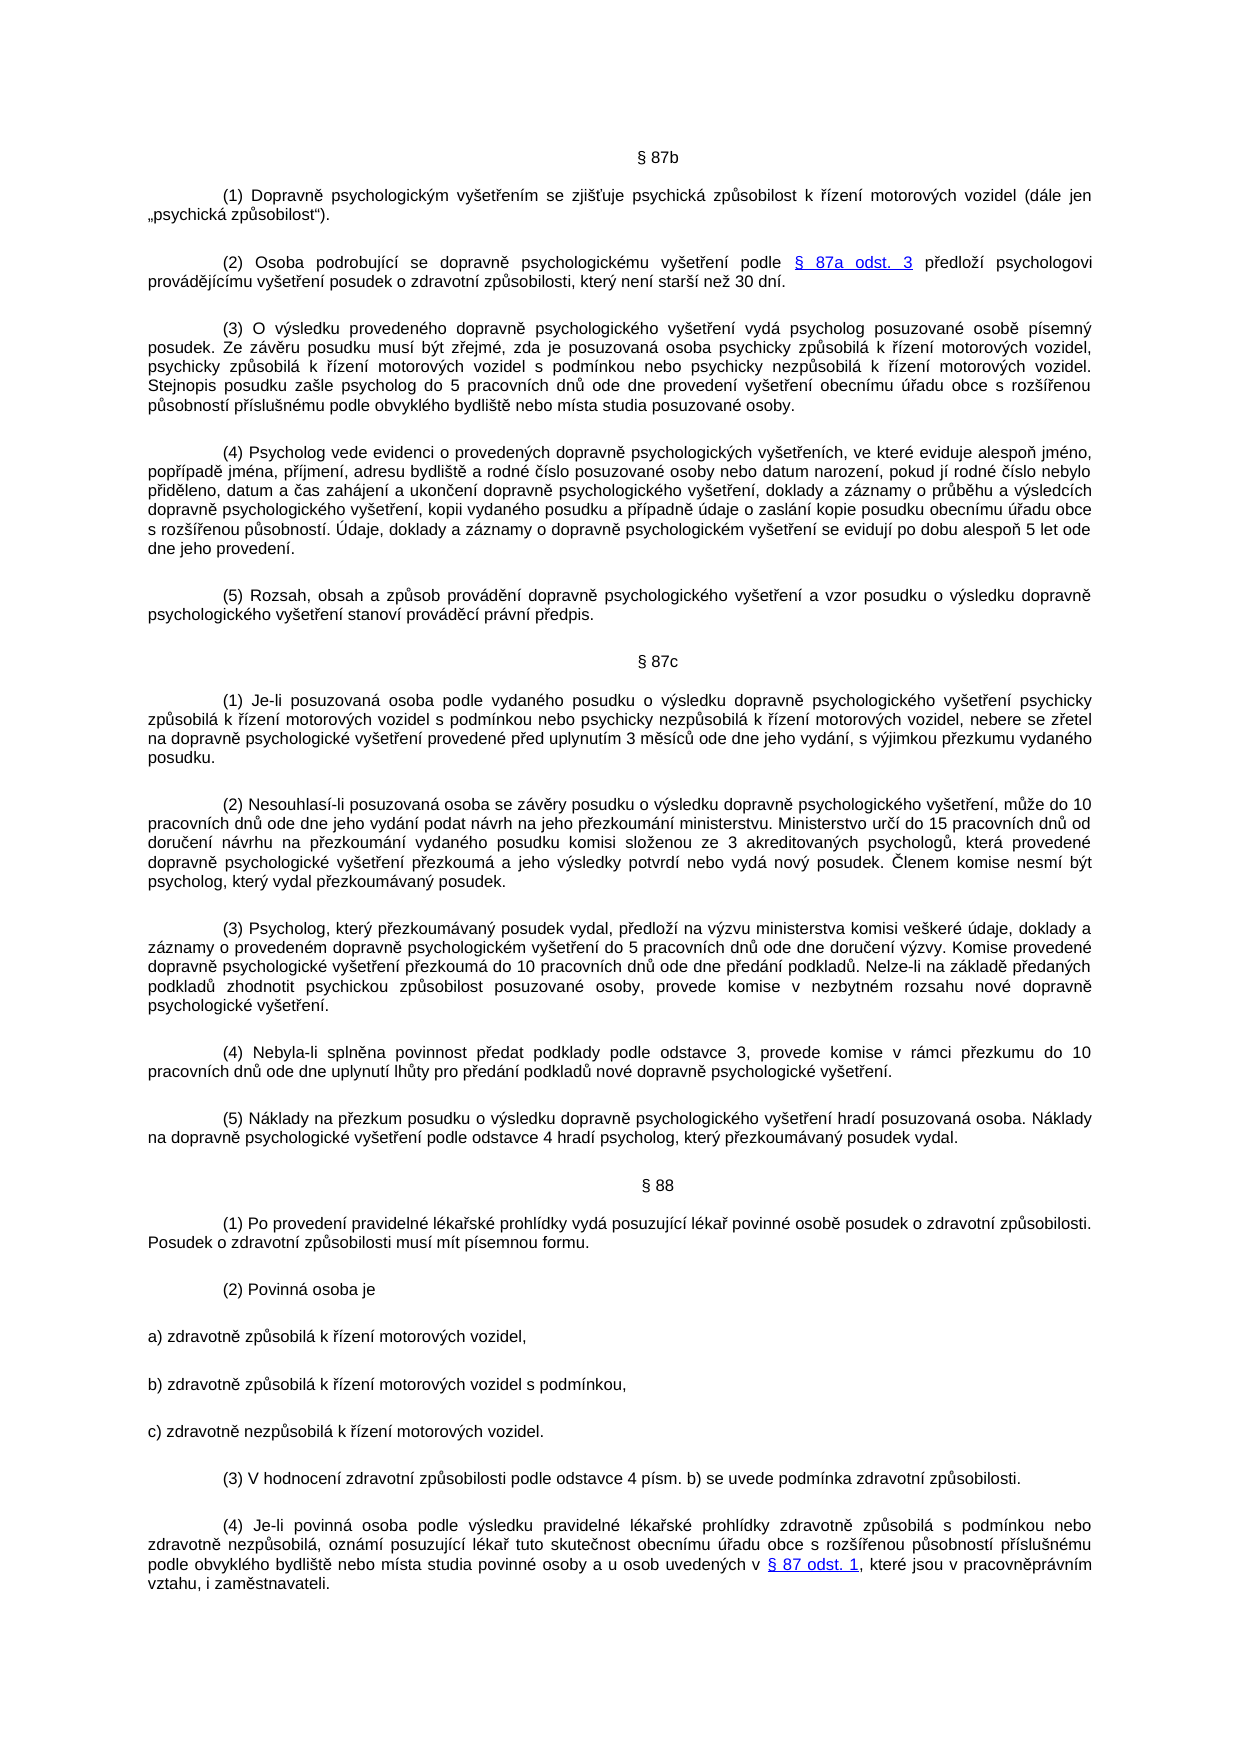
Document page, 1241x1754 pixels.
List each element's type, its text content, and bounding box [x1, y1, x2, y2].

text (3) O výsledku provedeného dopravně psychologického vyšetření vydá psycholog posuzované osobě písemný posudek. Ze závěru posudku musí být zřejmé, zda je posuzovaná osoba psychicky způsobilá k řízení motorových vozidel, psychicky způsobilá k řízení motorových vozidel s podmínkou nebo psychicky nezpůsobilá k řízení motorových vozidel. Stejnopis posudku zašle psycholog do 5 pracovních dnů ode dne provedení vyšetření obecnímu úřadu obce s rozšířenou působností příslušnému podle obvyklého bydliště nebo místa studia posuzované osoby. [148, 319, 1092, 414]
text (4) Psycholog vede evidenci o provedených dopravně psychologických vyšetřeních, ve které eviduje alespoň jméno, popřípadě jména, příjmení, adresu bydliště a rodné číslo posuzované osoby nebo datum narození, pokud jí rodné číslo nebylo přiděleno, datum a čas zahájení a ukončení dopravně psychologického vyšetření, doklady a záznamy o průběhu a výsledcích dopravně psychologického vyšetření, kopii vydaného posudku a případně údaje o zaslání kopie posudku obecnímu úřadu obce s rozšířenou působností. Údaje, doklady a záznamy o dopravně psychologickém vyšetření se evidují po dobu alespoň 5 let ode dne jeho provedení. [148, 443, 1092, 558]
text (3) Psycholog, který přezkoumávaný posudek vydal, předloží na výzvu ministerstva komisi veškeré údaje, doklady a záznamy o provedeném dopravně psychologickém vyšetření do 5 pracovních dnů ode dne doručení výzvy. Komise provedené dopravně psychologické vyšetření přezkoumá do 10 pracovních dnů ode dne předání podkladů. Nelze-li na základě předaných podkladů zhodnotit psychickou způsobilost posuzované osoby, provede komise v nezbytném rozsahu nové dopravně psychologické vyšetření. [148, 919, 1092, 1015]
text c) zdravotně nezpůsobilá k řízení motorových vozidel. [148, 1422, 1092, 1441]
text (3) V hodnocení zdravotní způsobilosti podle odstavce 4 písm. b) se uvede podmínka zdravotní způsobilosti. [148, 1469, 1092, 1488]
text (5) Rozsah, obsah a způsob provádění dopravně psychologického vyšetření a vzor posudku o výsledku dopravně psychologického vyšetření stanoví prováděcí právní předpis. [148, 586, 1092, 624]
text (2) Osoba podrobující se dopravně psychologickému vyšetření podle § 87a odst. 3 předloží psychologovi provádějícímu vyšetření posudek o zdravotní způsobilosti, který není starší než 30 dní. [148, 252, 1092, 291]
text § 88 [148, 1175, 1092, 1194]
text (4) Je-li povinná osoba podle výsledku pravidelné lékařské prohlídky zdravotně způsobilá s podmínkou nebo zdravotně nezpůsobilá, oznámí posuzující lékař tuto skutečnost obecnímu úřadu obce s rozšířenou působností příslušnému podle obvyklého bydliště nebo místa studia povinné osoby a u osob uvedených v § 87 odst. 1, které jsou v pracovněprávním vztahu, i zaměstnavateli. [148, 1516, 1092, 1593]
text (2) Nesouhlasí-li posuzovaná osoba se závěry posudku o výsledku dopravně psychologického vyšetření, může do 10 pracovních dnů ode dne jeho vydání podat návrh na jeho přezkoumání ministerstvu. Ministerstvo určí do 15 pracovních dnů od doručení návrhu na přezkoumání vydaného posudku komisi složenou ze 3 akreditovaných psychologů, která provedené dopravně psychologické vyšetření přezkoumá a jeho výsledky potvrdí nebo vydá nový posudek. Členem komise nesmí být psycholog, který vydal přezkoumávaný posudek. [148, 795, 1092, 891]
text b) zdravotně způsobilá k řízení motorových vozidel s podmínkou, [148, 1374, 1092, 1394]
text § 87c [148, 652, 1092, 671]
text (1) Po provedení pravidelné lékařské prohlídky vydá posuzující lékař povinné osobě posudek o zdravotní způsobilosti. Posudek o zdravotní způsobilosti musí mít písemnou formu. [148, 1214, 1092, 1252]
text (1) Dopravně psychologickým vyšetřením se zjišťuje psychická způsobilost k řízení motorových vozidel (dále jen „psychická způsobilost“). [148, 186, 1092, 224]
text (4) Nebyla-li splněna povinnost předat podklady podle odstavce 3, provede komise v rámci přezkumu do 10 pracovních dnů ode dne uplynutí lhůty pro předání podkladů nové dopravně psychologické vyšetření. [148, 1043, 1092, 1081]
text § 87b [148, 148, 1092, 167]
text (2) Povinná osoba je [148, 1280, 1092, 1299]
text (1) Je-li posuzovaná osoba podle vydaného posudku o výsledku dopravně psychologického vyšetření psychicky způsobilá k řízení motorových vozidel s podmínkou nebo psychicky nezpůsobilá k řízení motorových vozidel, nebere se zřetel na dopravně psychologické vyšetření provedené před uplynutím 3 měsíců ode dne jeho vydání, s výjimkou přezkumu vydaného posudku. [148, 690, 1092, 767]
text (5) Náklady na přezkum posudku o výsledku dopravně psychologického vyšetření hradí posuzovaná osoba. Náklady na dopravně psychologické vyšetření podle odstavce 4 hradí psycholog, který přezkoumávaný posudek vydal. [148, 1109, 1092, 1147]
text a) zdravotně způsobilá k řízení motorových vozidel, [148, 1327, 1092, 1346]
